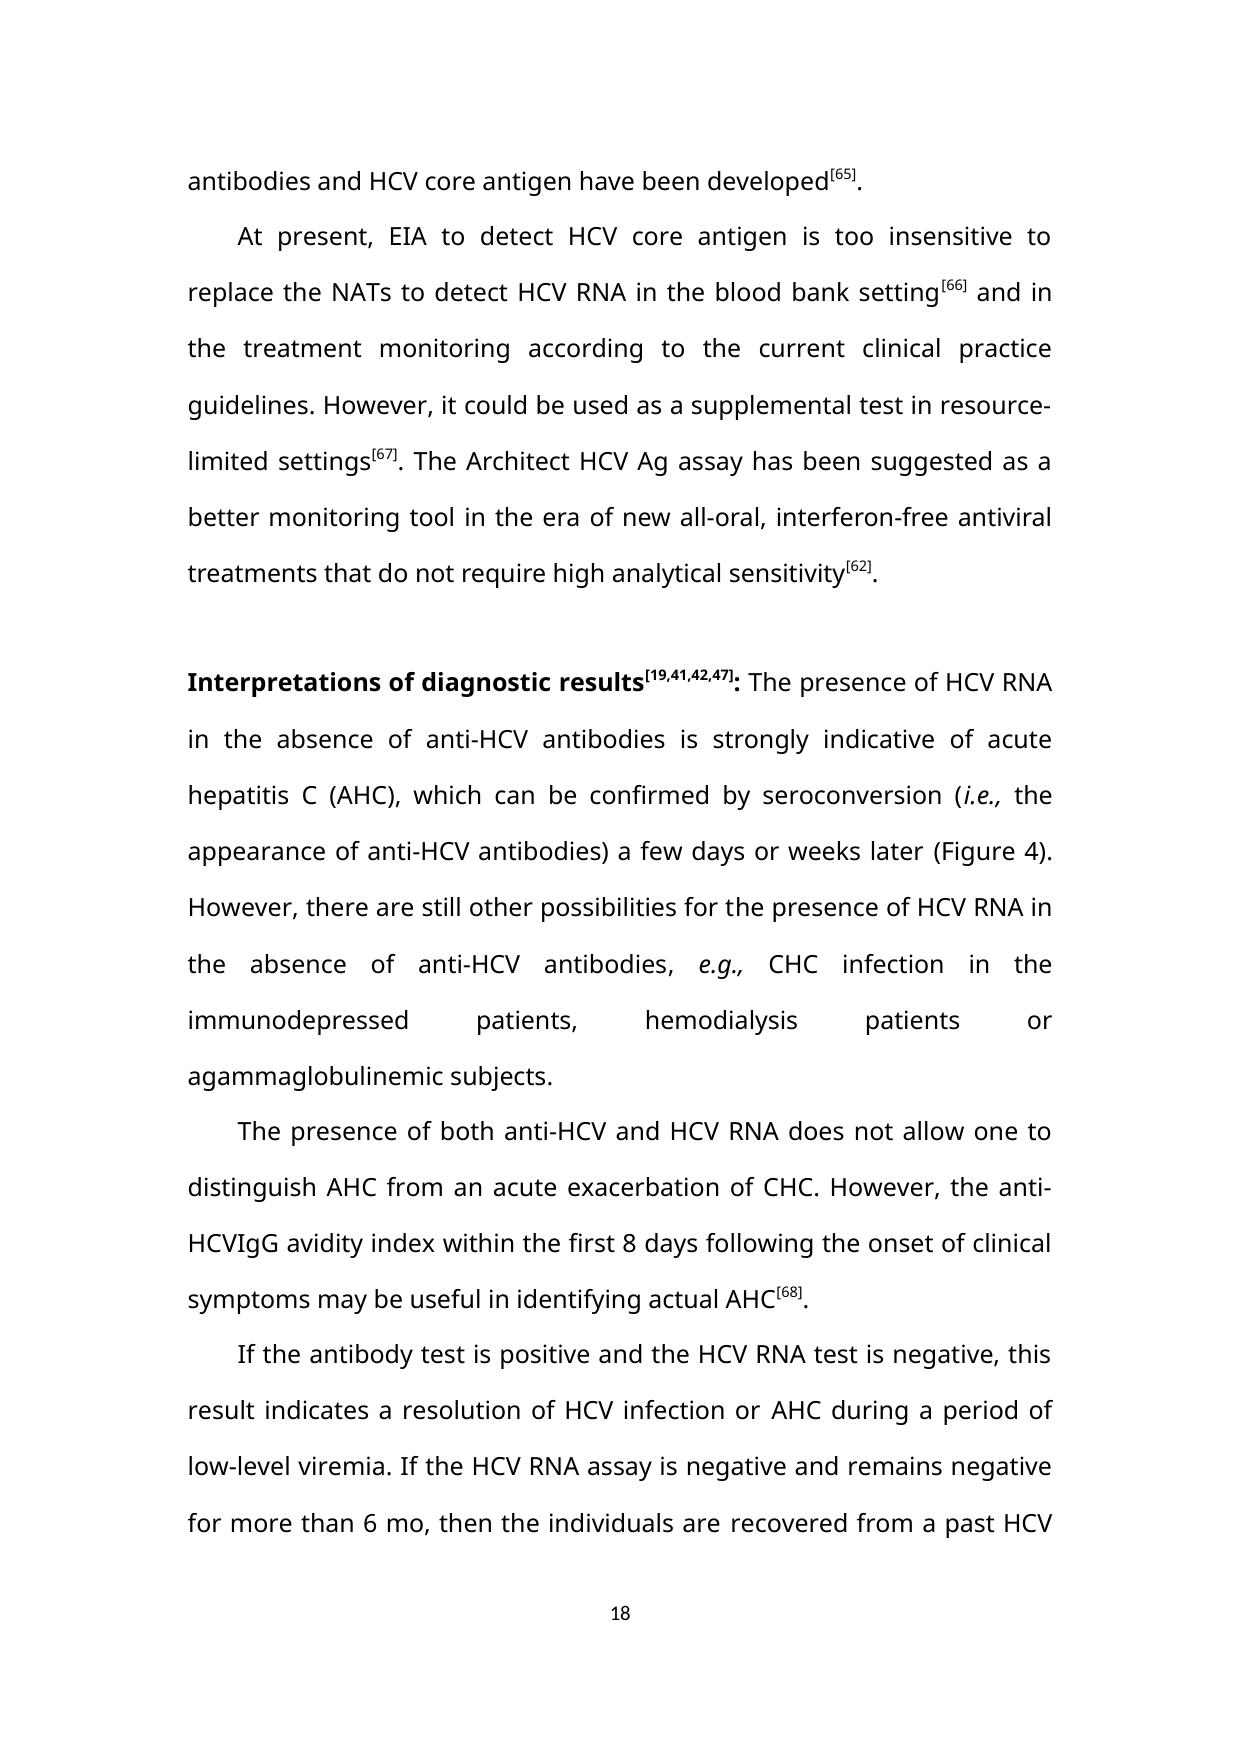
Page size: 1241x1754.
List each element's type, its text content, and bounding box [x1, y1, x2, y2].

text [187, 162, 1053, 200]
text The presence of both anti-HCV and HCV RNA does not allow one to distinguish AHC from an acute exacerbation of CHC. However, the anti- HCVIgG avidity index within the first 8 days following the onset of clinical symptoms may be useful in identifying actual AHC[68]. [187, 1112, 1053, 1318]
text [187, 1335, 1053, 1541]
text At present, EIA to detect HCV core antigen is too insensitive to replace the NATs to detect HCV RNA in the blood bank setting[66] and in the treatment monitoring according to the current clinical practice guidelines. However, it could be used as a supplemental test in resource-limited settings[67]. The Architect HCV Ag assay has been suggested as a better monitoring tool in the era of new all-oral, interferon-free antiviral treatments that do not require high analytical sensitivity[62]. [187, 217, 1053, 592]
text Interpretations of diagnostic results[19,41,42,47]: The presence of HCV RNA in the absence of anti-HCV antibodies is strongly indicative of acute hepatitis C (AHC), which can be confirmed by seroconversion (i.e., the appearance of anti-HCV antibodies) a few days or weeks later (Figure 4). However, there are still other possibilities for the presence of HCV RNA in the absence of anti-HCV antibodies, e.g., CHC infection in the immunodepressed patients, hemodialysis patients or agammaglobulinemic subjects. [187, 663, 1053, 1094]
